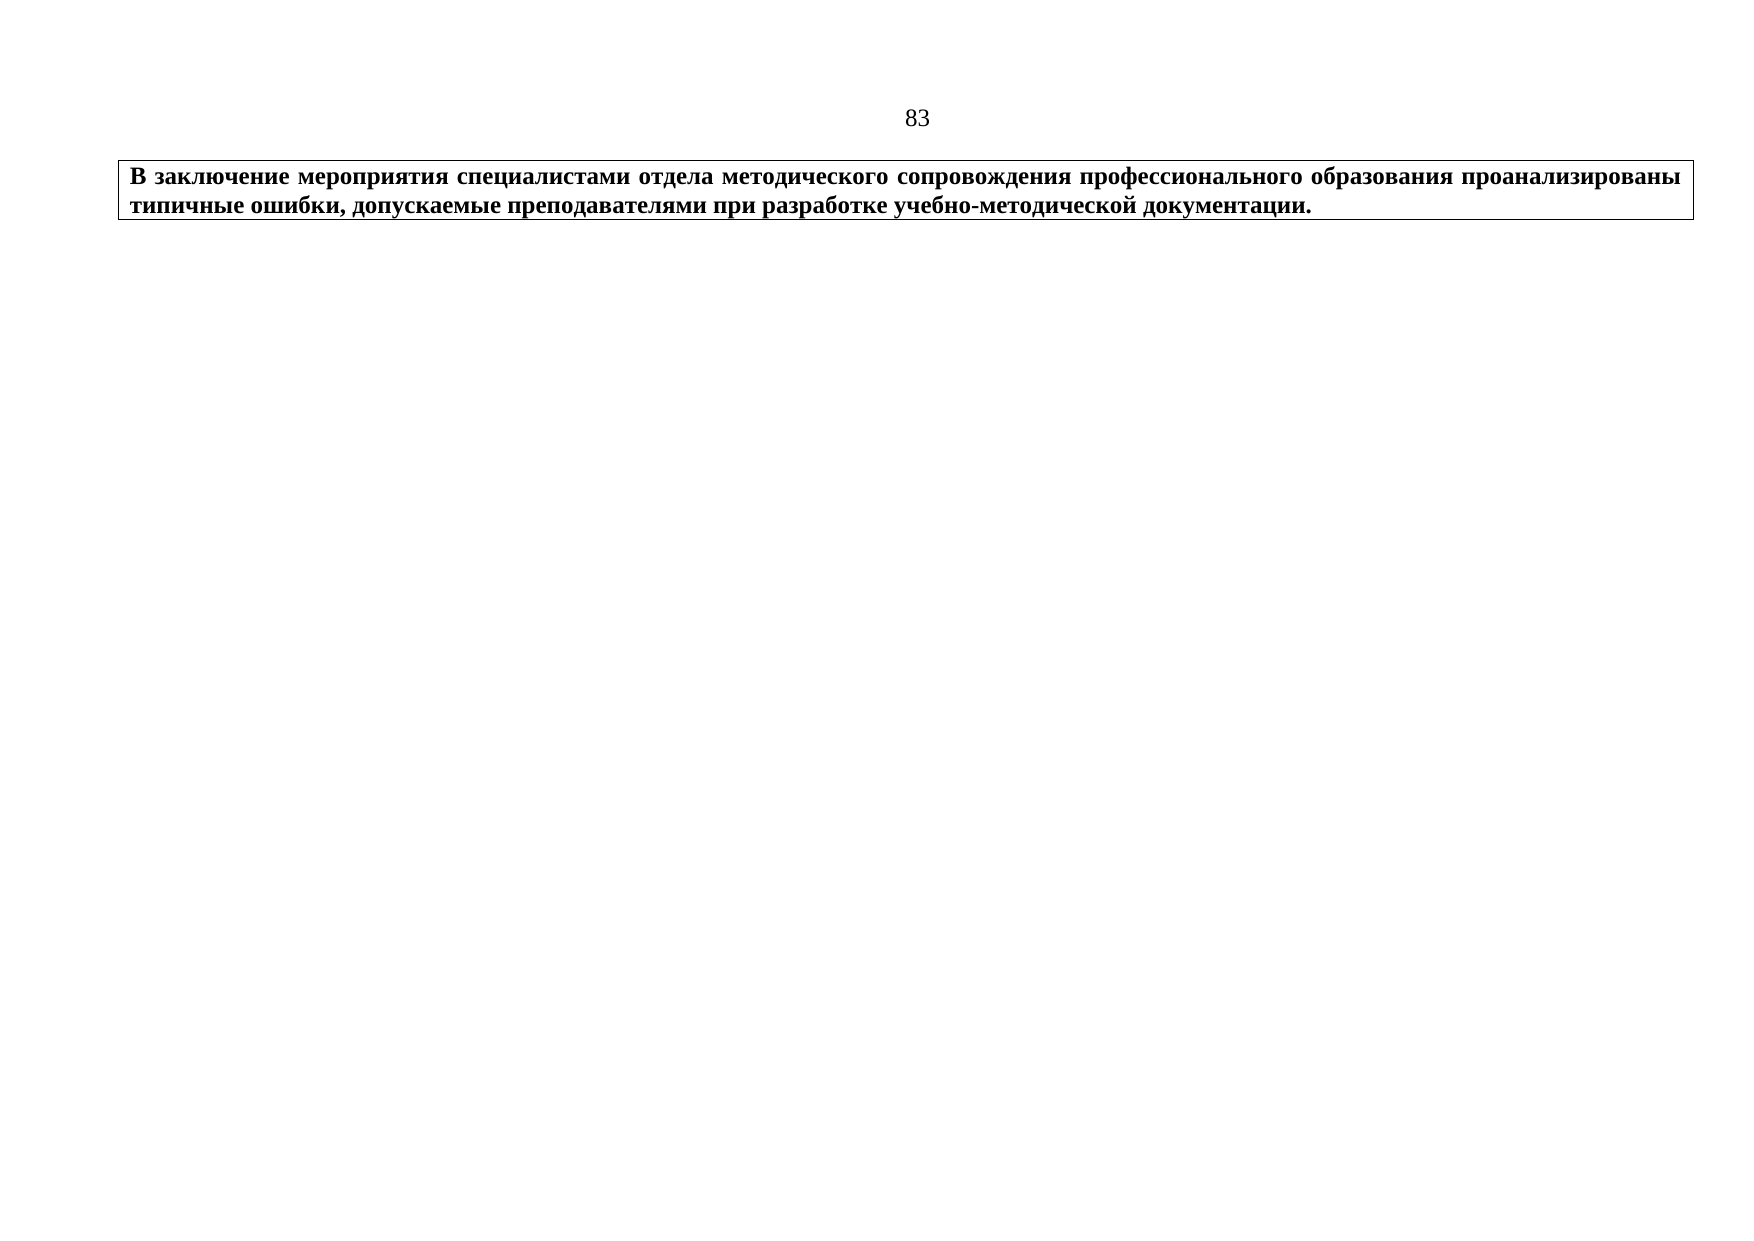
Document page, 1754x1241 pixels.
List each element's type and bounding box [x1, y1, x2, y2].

table_cell [119, 161, 1693, 219]
